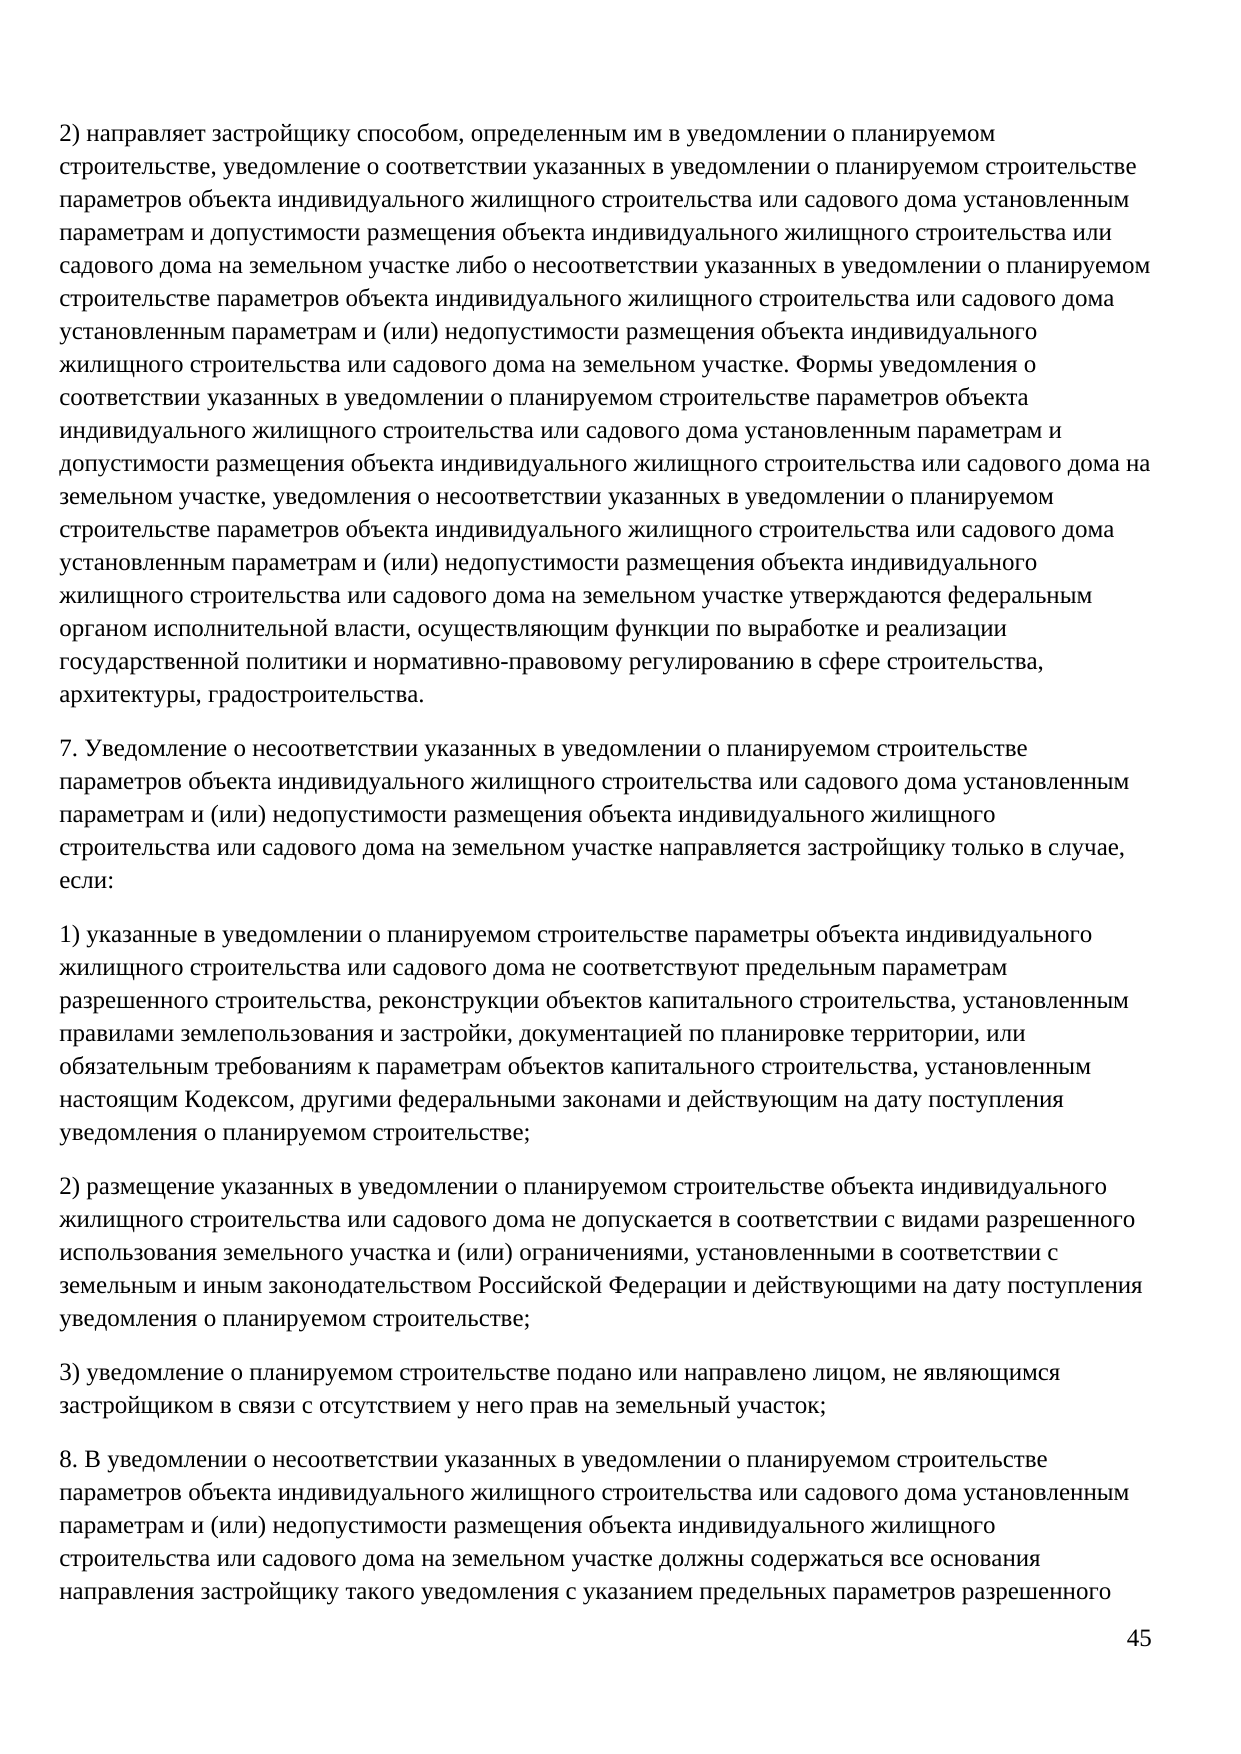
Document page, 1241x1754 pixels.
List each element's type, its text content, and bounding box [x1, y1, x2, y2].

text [59, 1444, 1152, 1605]
text 1) указанные в уведомлении о планируемом строительстве параметры объекта индивидуального жилищного строительства или садового дома не соответствуют предельным параметрам разрешенного строительства, реконструкции объектов капитального строительства, установленным правилами землепользования и застройки, документацией по планировке территории, или обязательным требованиям к параметрам объектов капитального строительства, установленным настоящим Кодексом, другими федеральными законами и действующим на дату поступления уведомления о планируемом строительстве; [59, 919, 1152, 1146]
text 2) направляет застройщику способом, определенным им в уведомлении о планируемом строительстве, уведомление о соответствии указанных в уведомлении о планируемом строительстве параметров объекта индивидуального жилищного строительства или садового дома установленным параметрам и допустимости размещения объекта индивидуального жилищного строительства или садового дома на земельном участке либо о несоответствии указанных в уведомлении о планируемом строительстве параметров объекта индивидуального жилищного строительства или садового дома установленным параметрам и (или) недопустимости размещения объекта индивидуального жилищного строительства или садового дома на земельном участке. Формы уведомления о соответствии указанных в уведомлении о планируемом строительстве параметров объекта индивидуального жилищного строительства или садового дома установленным параметрам и допустимости размещения объекта индивидуального жилищного строительства или садового дома на земельном участке, уведомления о несоответствии указанных в уведомлении о планируемом строительстве параметров объекта индивидуального жилищного строительства или садового дома установленным параметрам и (или) недопустимости размещения объекта индивидуального жилищного строительства или садового дома на земельном участке утверждаются федеральным органом исполнительной власти, осуществляющим функции по выработке и реализации государственной политики и нормативно-правовому регулированию в сфере строительства, архитектуры, градостроительства. [59, 118, 1152, 708]
text 7. Уведомление о несоответствии указанных в уведомлении о планируемом строительстве параметров объекта индивидуального жилищного строительства или садового дома установленным параметрам и (или) недопустимости размещения объекта индивидуального жилищного строительства или садового дома на земельном участке направляется застройщику только в случае, если: [59, 733, 1152, 894]
text 2) размещение указанных в уведомлении о планируемом строительстве объекта индивидуального жилищного строительства или садового дома не допускается в соответствии с видами разрешенного использования земельного участка и (или) ограничениями, установленными в соответствии с земельным и иным законодательством Российской Федерации и действующими на дату поступления уведомления о планируемом строительстве; [59, 1171, 1152, 1332]
text 3) уведомление о планируемом строительстве подано или направлено лицом, не являющимся застройщиком в связи с отсутствием у него прав на земельный участок; [59, 1357, 1152, 1419]
